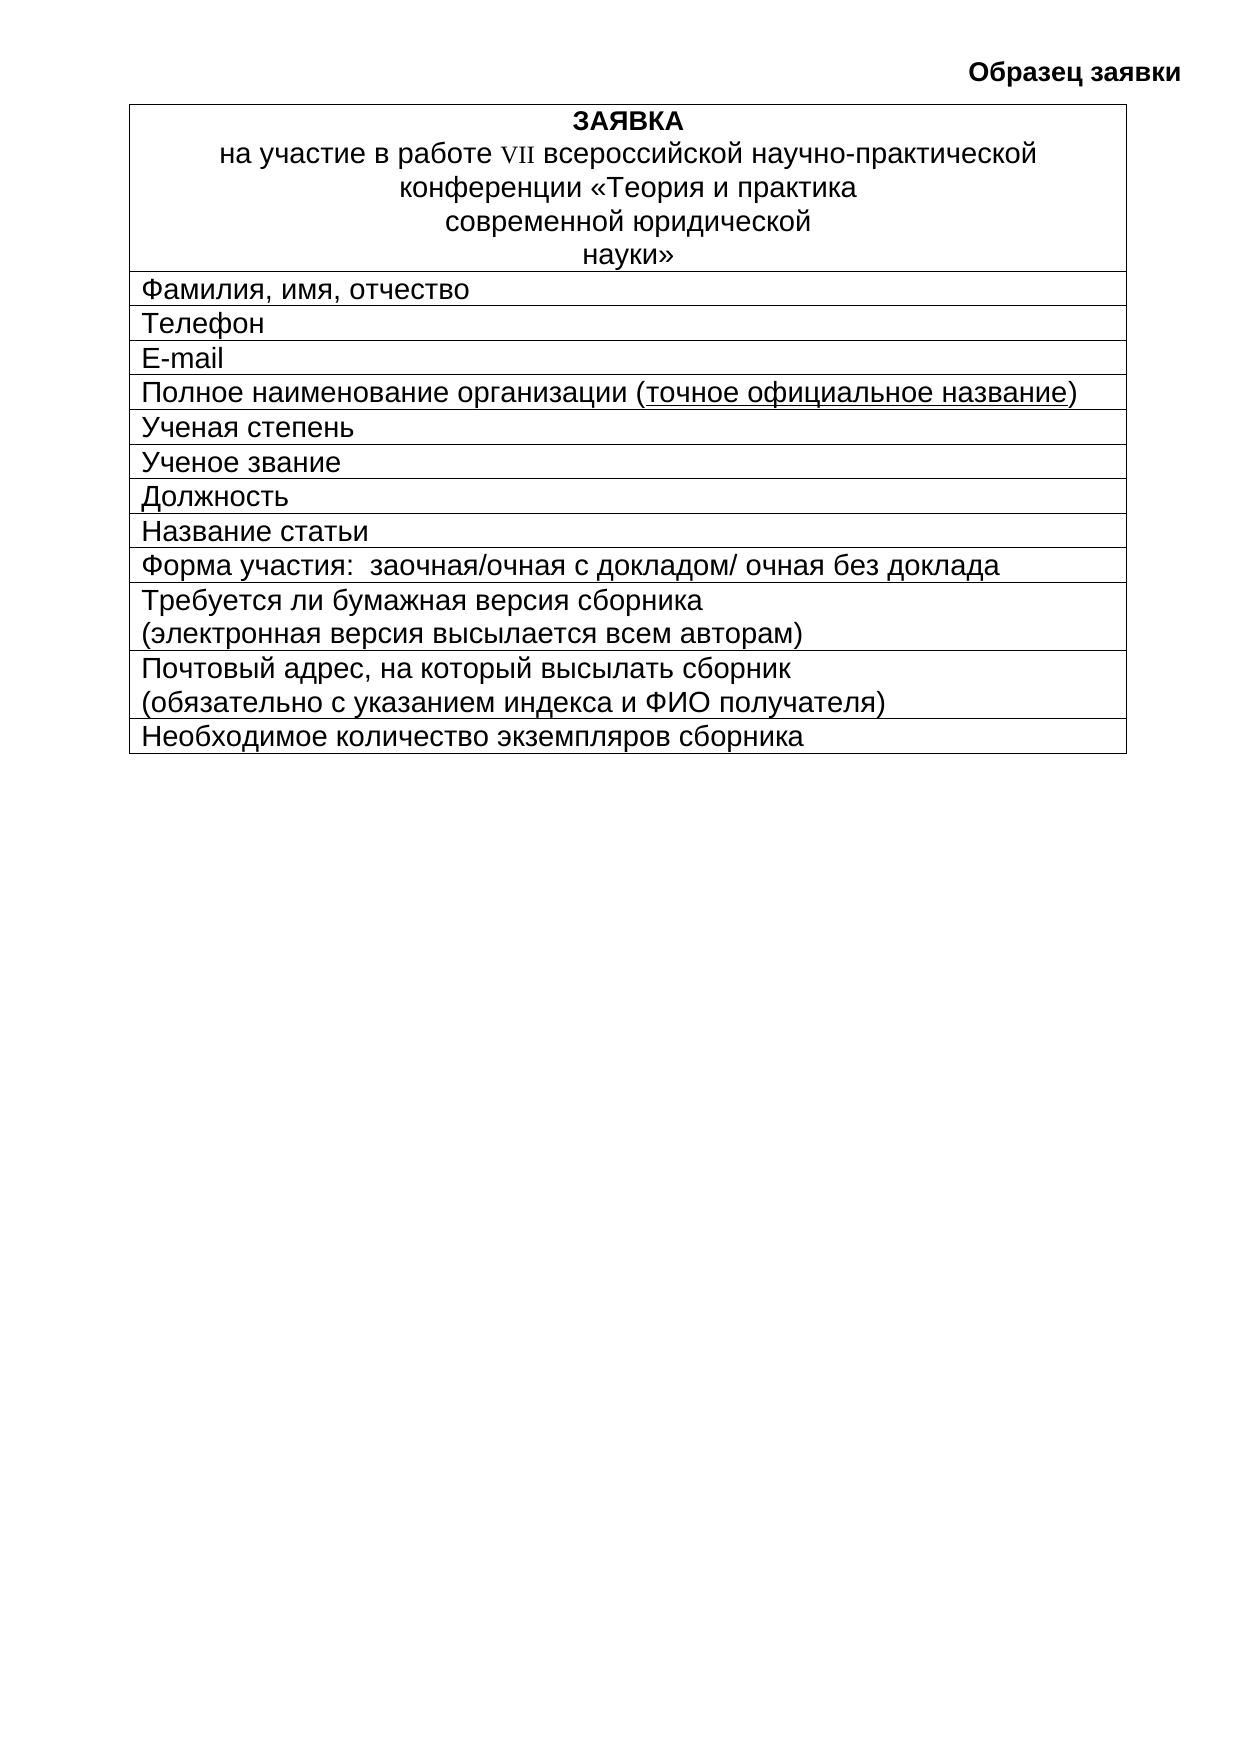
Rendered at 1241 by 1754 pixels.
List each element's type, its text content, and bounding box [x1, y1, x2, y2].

table_header ЗАЯВКА на участие в работе VII всероссийской научно-практической конференции «Теория и практика современной юридической науки» [130, 105, 1126, 271]
table_cell Необходимое количество экземпляров сборника [130, 719, 1126, 753]
table_cell Телефон [130, 306, 1126, 340]
table_cell Требуется ли бумажная версия сборника (электронная версия высылается всем авторам) [130, 583, 1126, 650]
table_cell E-mail [130, 341, 1126, 374]
table_cell Фамилия, имя, отчество [130, 272, 1126, 305]
table_cell Почтовый адрес, на который высылать сборник (обязательно с указанием индекса и ФИО получателя) [130, 651, 1126, 718]
table_cell Форма участия: заочная/очная с докладом/ очная без доклада [130, 548, 1126, 582]
table_cell Ученое звание [130, 445, 1126, 478]
subtitle Образец заявки [75, 56, 1181, 87]
table_cell Полное наименование организации (точное официальное название) [130, 375, 1126, 409]
table_cell Название статьи [130, 514, 1126, 547]
table_cell Ученая степень [130, 410, 1126, 443]
table_cell Должность [130, 479, 1126, 513]
